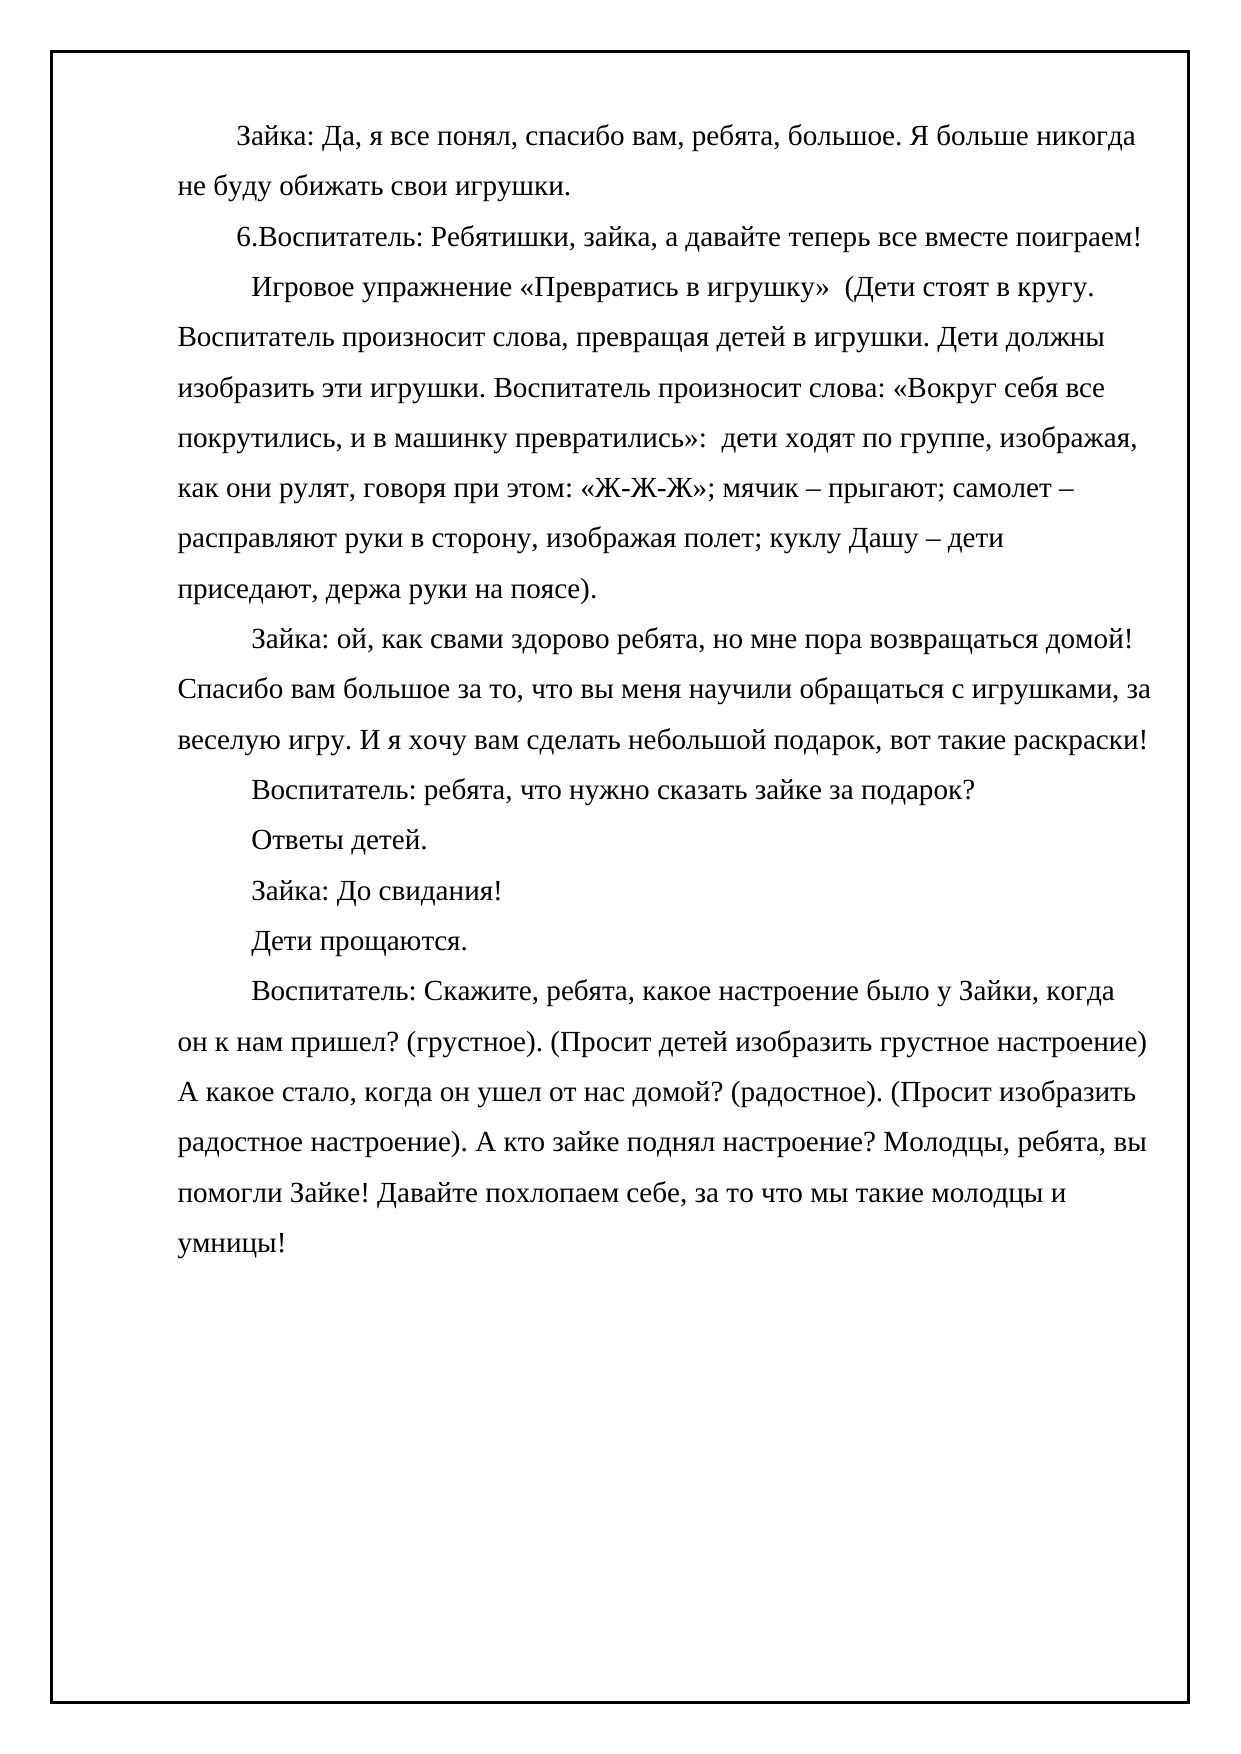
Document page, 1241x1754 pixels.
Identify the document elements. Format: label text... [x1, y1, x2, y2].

text Ответы детей. [177, 822, 1152, 856]
text Дети прощаются. [177, 923, 1152, 957]
text Воспитатель: ребята, что нужно сказать зайке за подарок? [177, 772, 1152, 806]
text 6.Воспитатель: Ребятишки, зайка, а давайте теперь все вместе поиграем! [177, 219, 1152, 252]
text Зайка: Да, я все понял, спасибо вам, ребята, большое. Я больше никогда не буду обижать свои игрушки. [177, 118, 1152, 202]
text Зайка: ой, как свами здорово ребята, но мне пора возвращаться домой! Спасибо вам большое за то, что вы меня научили обращаться с игрушками, за веселую игру. И я хочу вам сделать небольшой подарок, вот такие раскраски! [177, 621, 1152, 755]
text Зайка: До свидания! [177, 873, 1152, 906]
text Игровое упражнение «Превратись в игрушку» (Дети стоят в кругу. Воспитатель произносит слова, превращая детей в игрушки. Дети должны изобразить эти игрушки. Воспитатель произносит слова: «Вокруг себя все покрутились, и в машинку превратились»: дети ходят по группе, изображая, как они рулят, говоря при этом: «Ж-Ж-Ж»; мячик – прыгают; самолет – расправляют руки в сторону, изображая полет; куклу Дашу – дети приседают, держа руки на поясе). [177, 269, 1152, 604]
text Воспитатель: Скажите, ребята, какое настроение было у Зайки, когда он к нам пришел? (грустное). (Просит детей изобразить грустное настроение) А какое стало, когда он ушел от нас домой? (радостное). (Просит изобразить радостное настроение). А кто зайке поднял настроение? Молодцы, ребята, вы помогли Зайке! Давайте похлопаем себе, за то что мы такие молодцы и умницы! [177, 973, 1152, 1258]
